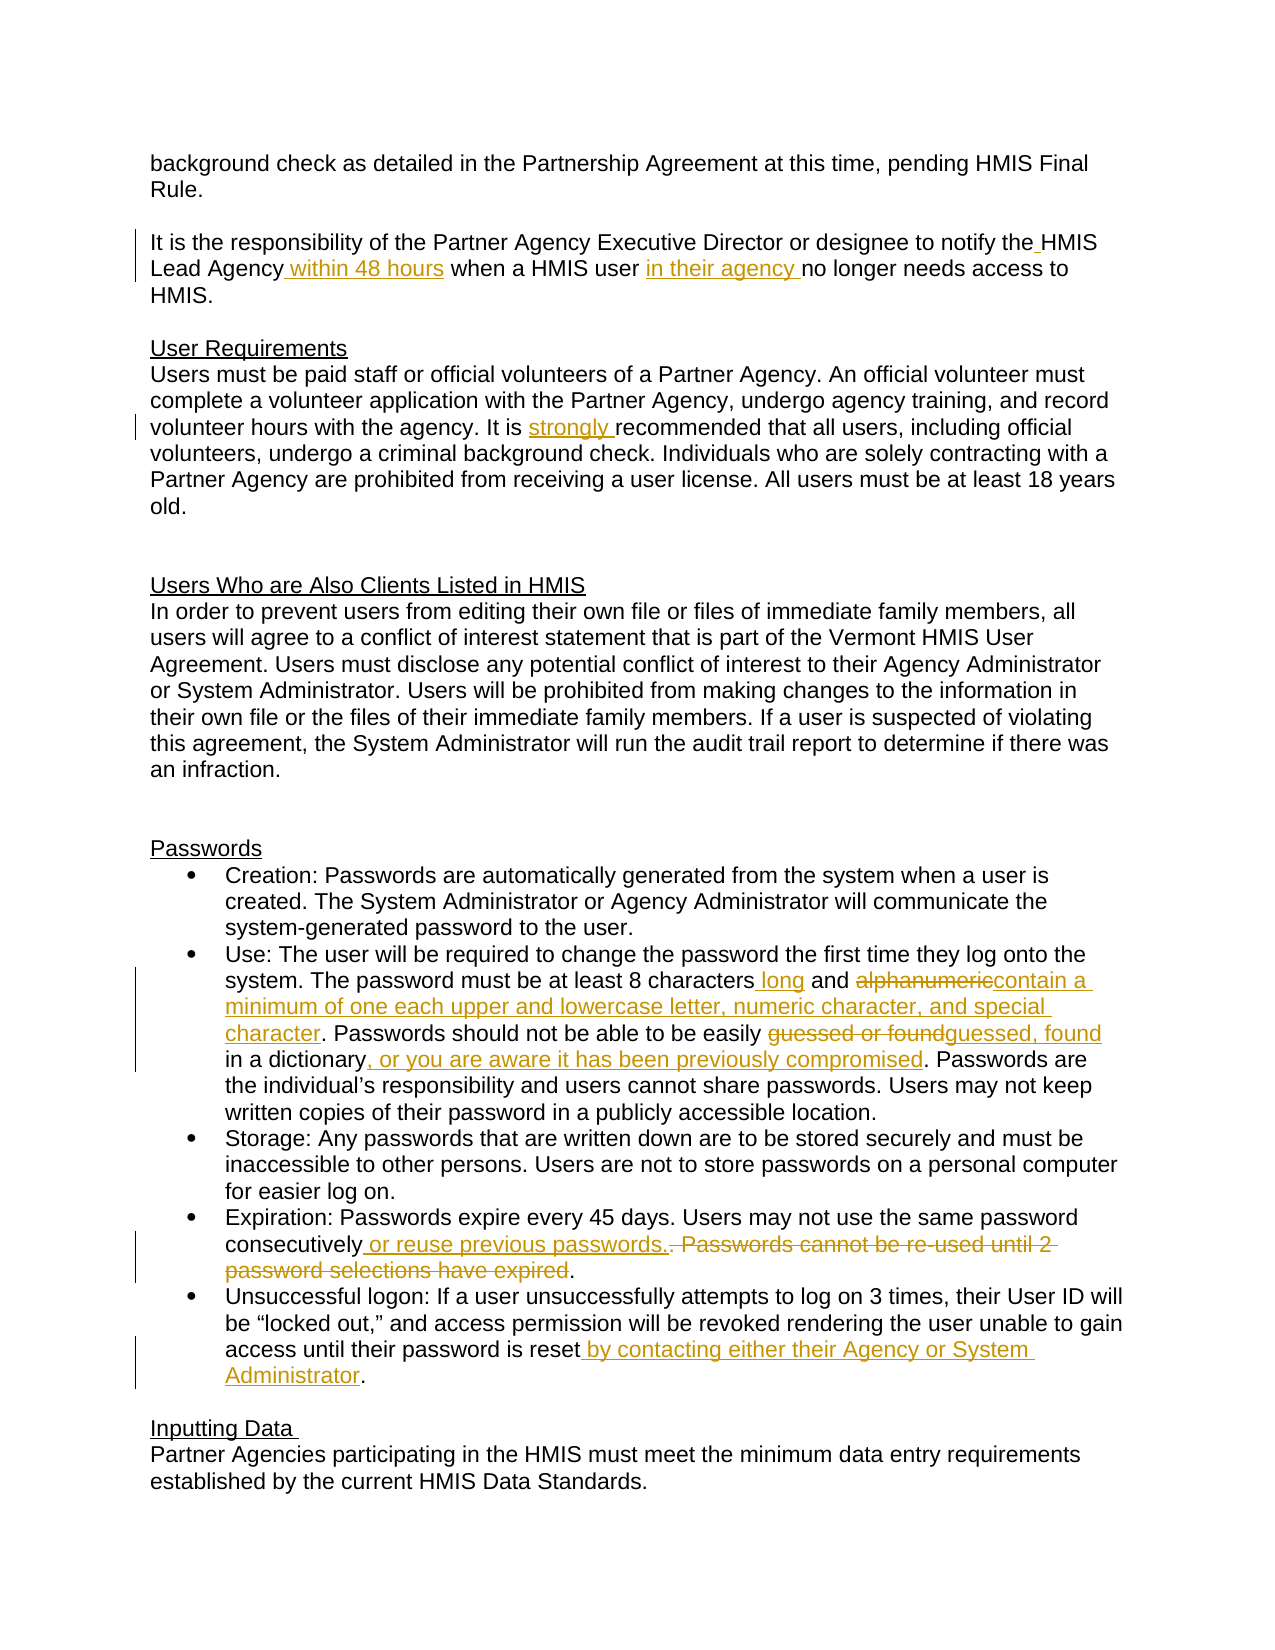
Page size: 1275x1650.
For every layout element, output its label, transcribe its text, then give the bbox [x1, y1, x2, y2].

list Storage: Any passwords that are written down are to be stored securely and must be inaccessible to other persons. Users are not to store passwords on a personal computer for easier log on. [187, 1125, 1125, 1204]
text Users must be paid staff or official volunteers of a Partner Agency. An official volunteer must complete a volunteer application with the Partner Agency, undergo agency training, and record volunteer hours with the agency. It is recommended that all users, including official volunteers, undergo a criminal background check. Individuals who are solely contracting with a Partner Agency are prohibited from receiving a user license. All users must be at least 18 years old. [150, 361, 1125, 519]
text Partner Agencies participating in the HMIS must meet the minimum data entry requirements established by the current HMIS Data Standards. [150, 1441, 1125, 1494]
text In order to prevent users from editing their own file or files of immediate family members, all users will agree to a conflict of interest statement that is part of the Vermont HMIS User Agreement. Users must disclose any potential conflict of interest to their Agency Administrator or System Administrator. Users will be prohibited from making changes to the information in their own file or the files of their immediate family members. If a user is suspected of violating this agreement, the System Administrator will run the audit trail report to determine if there was an infraction. [150, 598, 1125, 782]
list Use: The user will be required to change the password the first time they log onto the system. The password must be at least 8 characters and . Passwords should not be able to be easily in a dictionary. Passwords are the individual’s responsibility and users cannot share passwords. Users may not keep written copies of their password in a publicly accessible location. [187, 941, 1125, 1125]
text User Requirements [150, 334, 1125, 361]
text It is the responsibility of the Partner Agency Executive Director or designee to notify theHMIS Lead Agency when a HMIS user no longer needs access to HMIS. [150, 229, 1125, 308]
list Expiration: Passwords expire every 45 days. Users may not use the same password consecutively. [187, 1204, 1125, 1283]
text Users Who are Also Clients Listed in HMIS [150, 572, 1125, 598]
list Unsuccessful logon: If a user unsuccessfully attempts to log on 3 times, their User ID will be “locked out,” and access permission will be revoked rendering the user unable to gain access until their password is reset. [187, 1283, 1125, 1389]
text Inputting Data [150, 1415, 1125, 1441]
list Creation: Passwords are automatically generated from the system when a user is created. The System Administrator or Agency Administrator will communicate the system-generated password to the user. [187, 862, 1125, 941]
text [150, 150, 1125, 203]
text Passwords [150, 835, 1125, 862]
